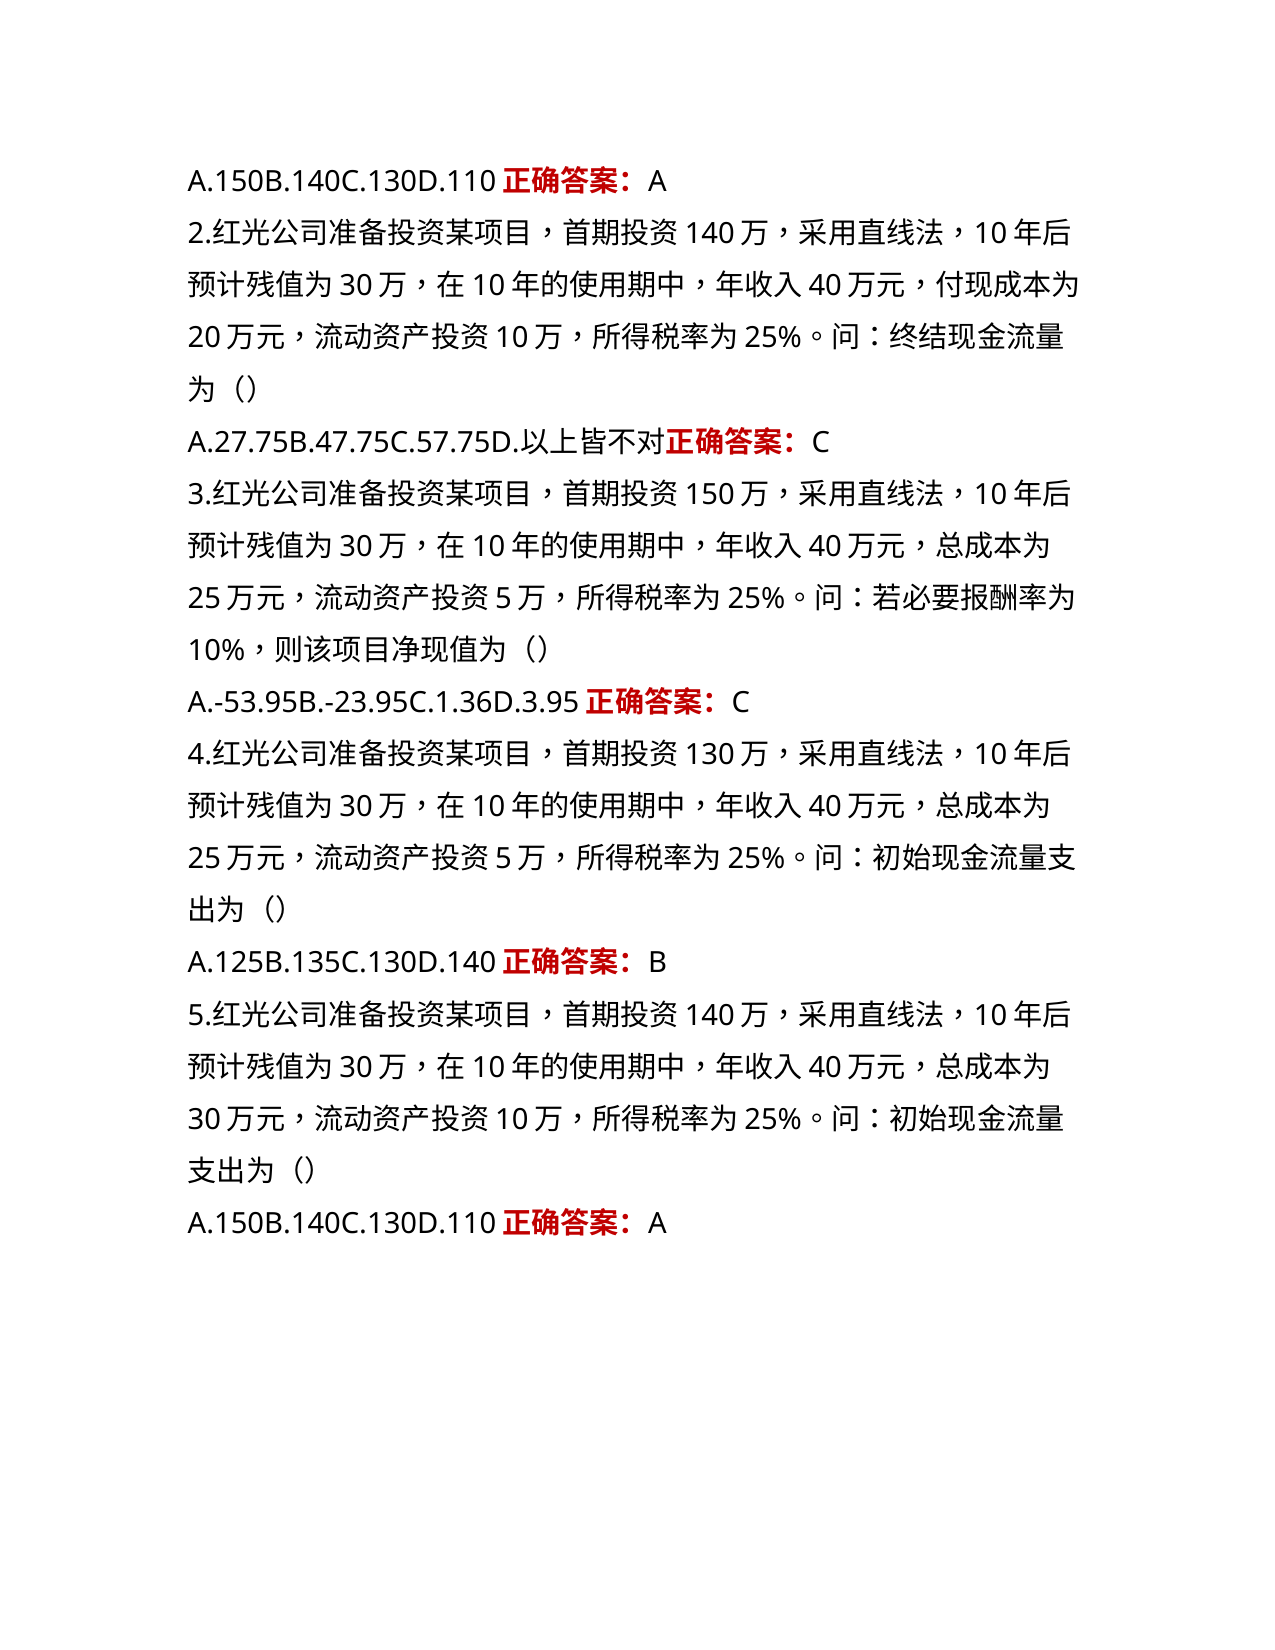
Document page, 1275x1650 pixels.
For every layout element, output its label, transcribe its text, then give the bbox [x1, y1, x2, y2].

text 3.红光公司准备投资某项目，首期投资150万，采用直线法，10年后预计残值为30万，在10年的使用期中，年收入40万元，总成本为25万元，流动资产投资5万，所得税率为25%。问：若必要报酬率为10%，则该项目净现值为（） [187, 462, 1087, 671]
text A.27.75B.47.75C.57.75D.以上皆不对正确答案：C [187, 410, 1087, 462]
text A.125B.135C.130D.140正确答案：B [187, 931, 1087, 983]
text 5.红光公司准备投资某项目，首期投资140万，采用直线法，10年后预计残值为30万，在10年的使用期中，年收入40万元，总成本为30万元，流动资产投资10万，所得税率为25%。问：初始现金流量支出为（） [187, 983, 1087, 1192]
text 4.红光公司准备投资某项目，首期投资130万，采用直线法，10年后预计残值为30万，在10年的使用期中，年收入40万元，总成本为25万元，流动资产投资5万，所得税率为25%。问：初始现金流量支出为（） [187, 723, 1087, 931]
text 2.红光公司准备投资某项目，首期投资140万，采用直线法，10年后预计残值为30万，在10年的使用期中，年收入40万元，付现成本为20万元，流动资产投资10万，所得税率为25%。问：终结现金流量为（） [187, 202, 1087, 410]
text A.150B.140C.130D.110正确答案：A [187, 150, 1087, 202]
text A.150B.140C.130D.110正确答案：A [187, 1192, 1087, 1244]
text A.-53.95B.-23.95C.1.36D.3.95正确答案：C [187, 671, 1087, 723]
